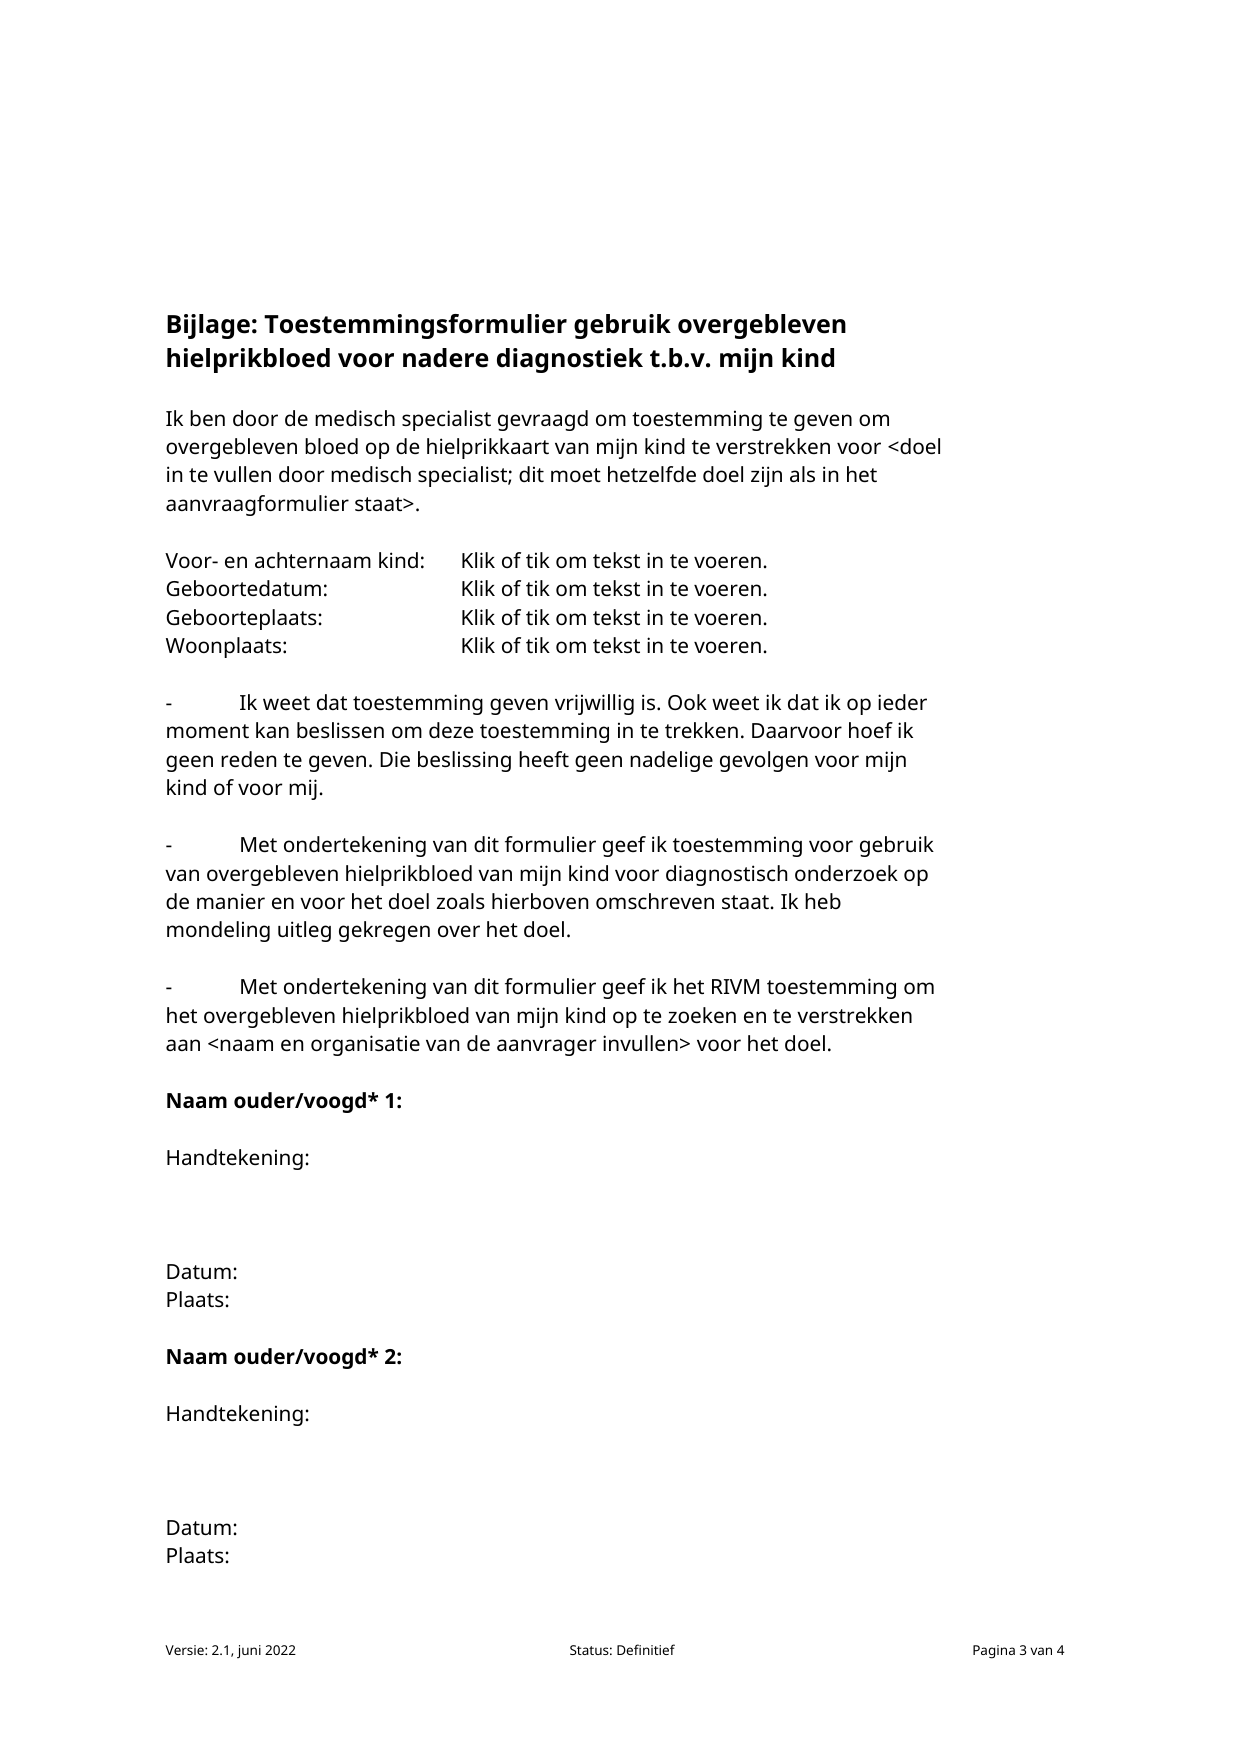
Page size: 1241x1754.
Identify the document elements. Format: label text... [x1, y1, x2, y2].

text Woonplaats: [165, 631, 951, 659]
text Geboorteplaats: [165, 603, 951, 631]
text - Ik weet dat toestemming geven vrijwillig is. Ook weet ik dat ik op ieder moment kan beslissen om deze toestemming in te trekken. Daarvoor hoef ik geen reden te geven. Die beslissing heeft geen nadelige gevolgen voor mijn kind of voor mij. [165, 688, 951, 802]
text - Met ondertekening van dit formulier geef ik het RIVM toestemming om het overgebleven hielprikbloed van mijn kind op te zoeken en te verstrekken aan voor het doel. [165, 972, 951, 1058]
text Plaats: [165, 1285, 951, 1314]
text Voor- en achternaam kind: [165, 546, 951, 574]
text Naam ouder/voogd* 1: [165, 1086, 951, 1114]
text Plaats: [165, 1541, 951, 1569]
text Bijlage: Toestemmingsformulier gebruik overgebleven hielprikbloed voor nadere diagnostiek t.b.v. mijn kind [165, 307, 951, 375]
text Ik ben door de medisch specialist gevraagd om toestemming te geven om overgebleven bloed op de hielprikkaart van mijn kind te verstrekken voor . [165, 404, 951, 517]
text Naam ouder/voogd* 2: [165, 1342, 951, 1371]
text Geboortedatum: [165, 574, 951, 603]
text Datum: [165, 1257, 951, 1285]
text Handtekening: [165, 1399, 951, 1427]
text - Met ondertekening van dit formulier geef ik toestemming voor gebruik van overgebleven hielprikbloed van mijn kind voor diagnostisch onderzoek op de manier en voor het doel zoals hierboven omschreven staat. Ik heb mondeling uitleg gekregen over het doel. [165, 830, 951, 944]
text Datum: [165, 1513, 951, 1541]
text Handtekening: [165, 1143, 951, 1171]
